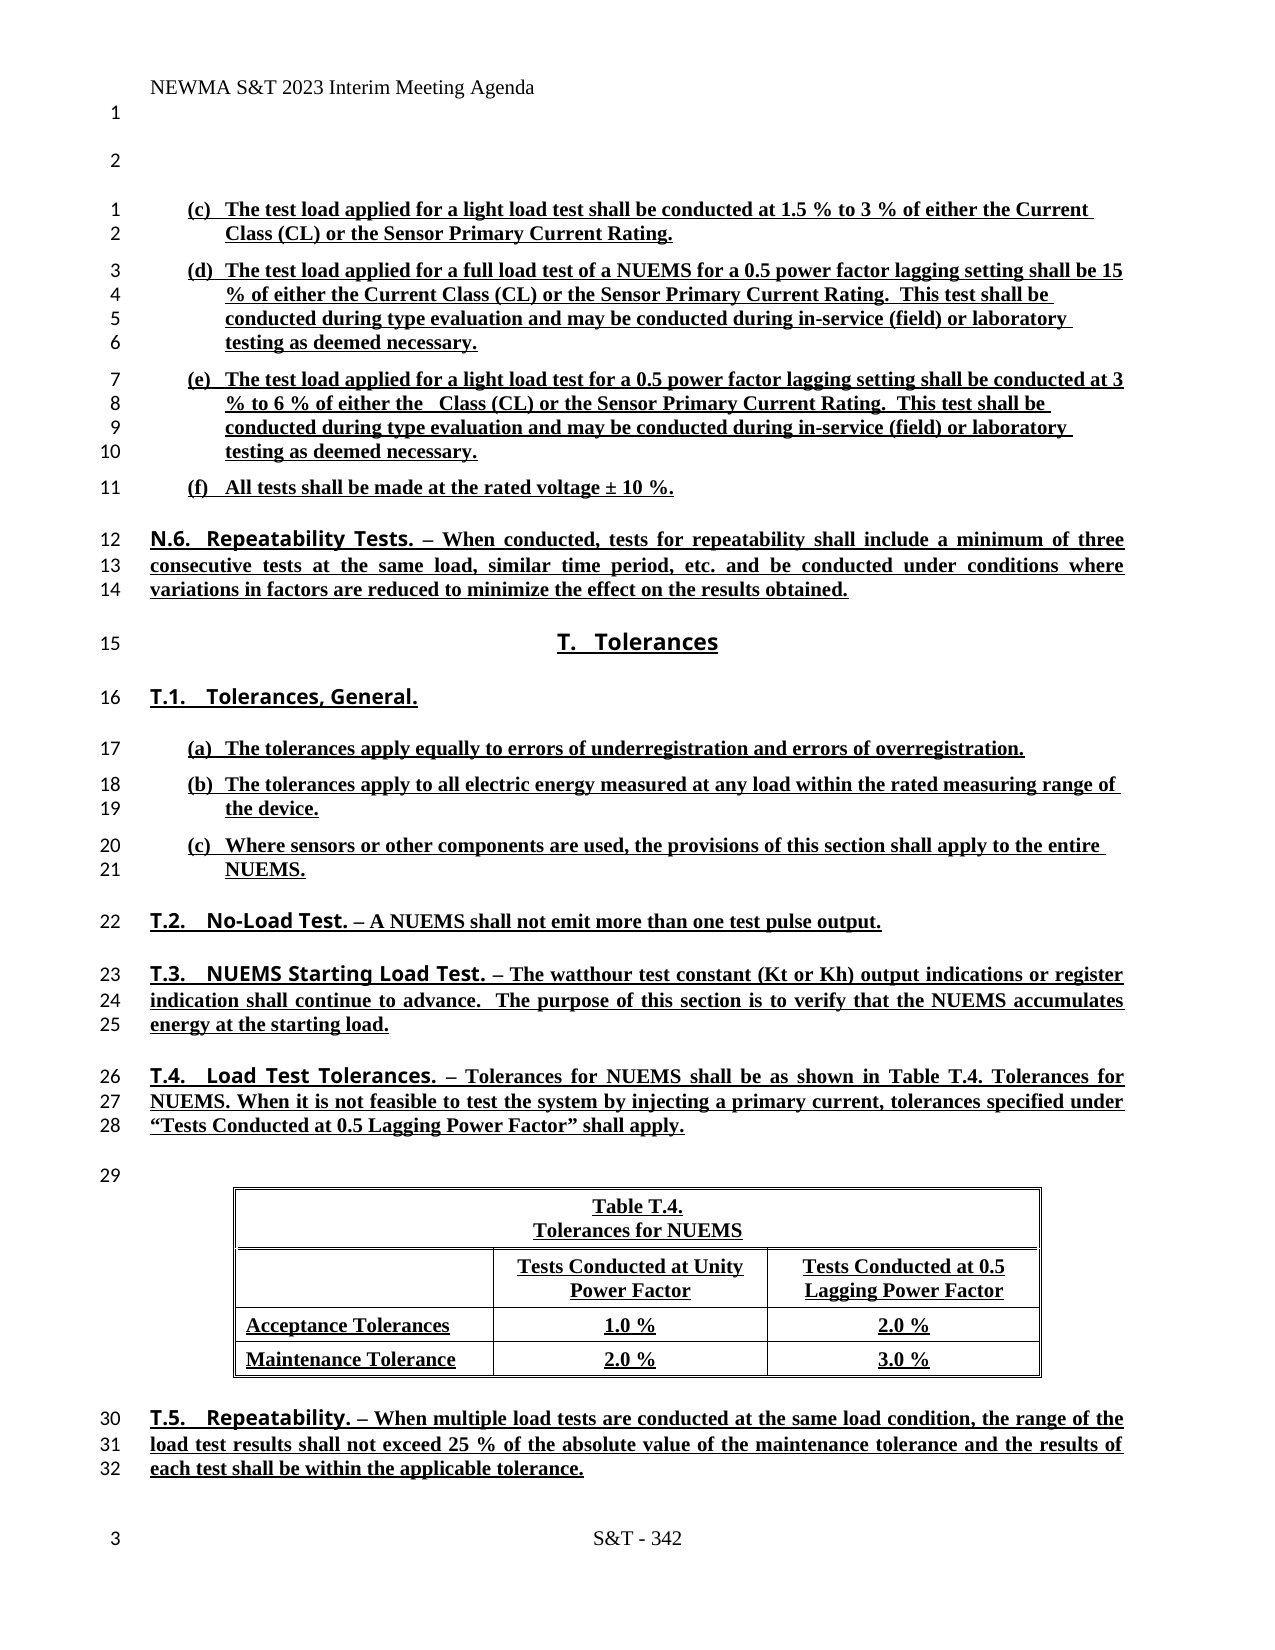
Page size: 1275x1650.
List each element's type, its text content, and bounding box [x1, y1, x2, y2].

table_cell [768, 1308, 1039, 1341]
subtitle T.1. Tolerances, General. [150, 682, 1125, 711]
text T.5. Repeatability. – When multiple load tests are conducted at the same load condition, the range of the load test results shall not exceed 25 % of the absolute value of the maintenance tolerance and the results of each test shall be within the applicable tolerance. [150, 1403, 1125, 1480]
text N.6. Repeatability Tests. – When conducted, tests for repeatability shall include a minimum of three consecutive tests at the same load, similar time period, etc. and be conducted under conditions where variations in factors are reduced to minimize the effect on the results obtained. [150, 550, 1125, 574]
text T.4. Load Test Tolerances. – Tolerances for NUEMS shall be as shown in Table T.4. Tolerances for NUEMS. When it is not feasible to test the system by injecting a primary current, tolerances specified under “Tests Conducted at 0.5 Lagging Power Factor” shall apply. [150, 1111, 1125, 1137]
text N.6. Repeatability Tests. – When conducted, tests for repeatability shall include a minimum of three consecutive tests at the same load, similar time period, etc. and be conducted under conditions where variations in factors are reduced to minimize the effect on the results obtained. [150, 524, 1125, 548]
list The tolerances apply to all electric energy measured at any load within the rated measuring range of the device. [187, 772, 1125, 820]
text T.3. NUEMS Starting Load Test. – The watthour test constant (Kt or Kh) output indications or register indication shall continue to advance. The purpose of this section is to verify that the NUEMS accumulates energy at the starting load. [150, 1010, 1125, 1036]
text T.4. Load Test Tolerances. – Tolerances for NUEMS shall be as shown in Table T.4. Tolerances for NUEMS. When it is not feasible to test the system by injecting a primary current, tolerances specified under “Tests Conducted at 0.5 Lagging Power Factor” shall apply. [150, 1061, 1125, 1085]
list The test load applied for a light load test for a 0.5 power factor lagging setting shall be conducted at 3 % to 6 % of either the Class (CL) or the Sensor Primary Current Rating. This test shall be conducted during type evaluation and may be conducted during in-service (field) or laboratory testing as deemed necessary. [187, 367, 1125, 463]
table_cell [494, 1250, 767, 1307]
text T.3. NUEMS Starting Load Test. – The watthour test constant (Kt or Kh) output indications or register indication shall continue to advance. The purpose of this section is to verify that the NUEMS accumulates energy at the starting load. [150, 959, 1125, 1009]
list The test load applied for a full load test of a NUEMS for a 0.5 power factor lagging setting shall be 15 % of either the Current Class (CL) or the Sensor Primary Current Rating. This test shall be conducted during type evaluation and may be conducted during in-service (field) or laboratory testing as deemed necessary. [187, 258, 1125, 354]
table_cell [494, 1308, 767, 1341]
list All tests shall be made at the rated voltage ± 10 %. [187, 475, 1125, 499]
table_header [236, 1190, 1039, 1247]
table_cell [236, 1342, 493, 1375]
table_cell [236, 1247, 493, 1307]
text T.2. No-Load Test. – A NUEMS shall not emit more than one test pulse output. [150, 906, 1125, 934]
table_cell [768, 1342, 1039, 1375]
list Where sensors or other components are used, the provisions of this section shall apply to the entire NUEMS. [187, 833, 1125, 881]
text N.6. Repeatability Tests. – When conducted, tests for repeatability shall include a minimum of three consecutive tests at the same load, similar time period, etc. and be conducted under conditions where variations in factors are reduced to minimize the effect on the results obtained. [150, 575, 1125, 601]
list The test load applied for a light load test shall be conducted at 1.5 % to 3 % of either the Current Class (CL) or the Sensor Primary Current Rating. [187, 197, 1125, 245]
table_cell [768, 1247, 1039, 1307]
list The tolerances apply equally to errors of underregistration and errors of overregistration. [187, 736, 1125, 760]
text T.4. Load Test Tolerances. – Tolerances for NUEMS shall be as shown in Table T.4. Tolerances for NUEMS. When it is not feasible to test the system by injecting a primary current, tolerances specified under “Tests Conducted at 0.5 Lagging Power Factor” shall apply. [150, 1087, 1125, 1110]
subtitle T. Tolerances [150, 626, 1125, 657]
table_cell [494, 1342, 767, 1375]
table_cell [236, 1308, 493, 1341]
